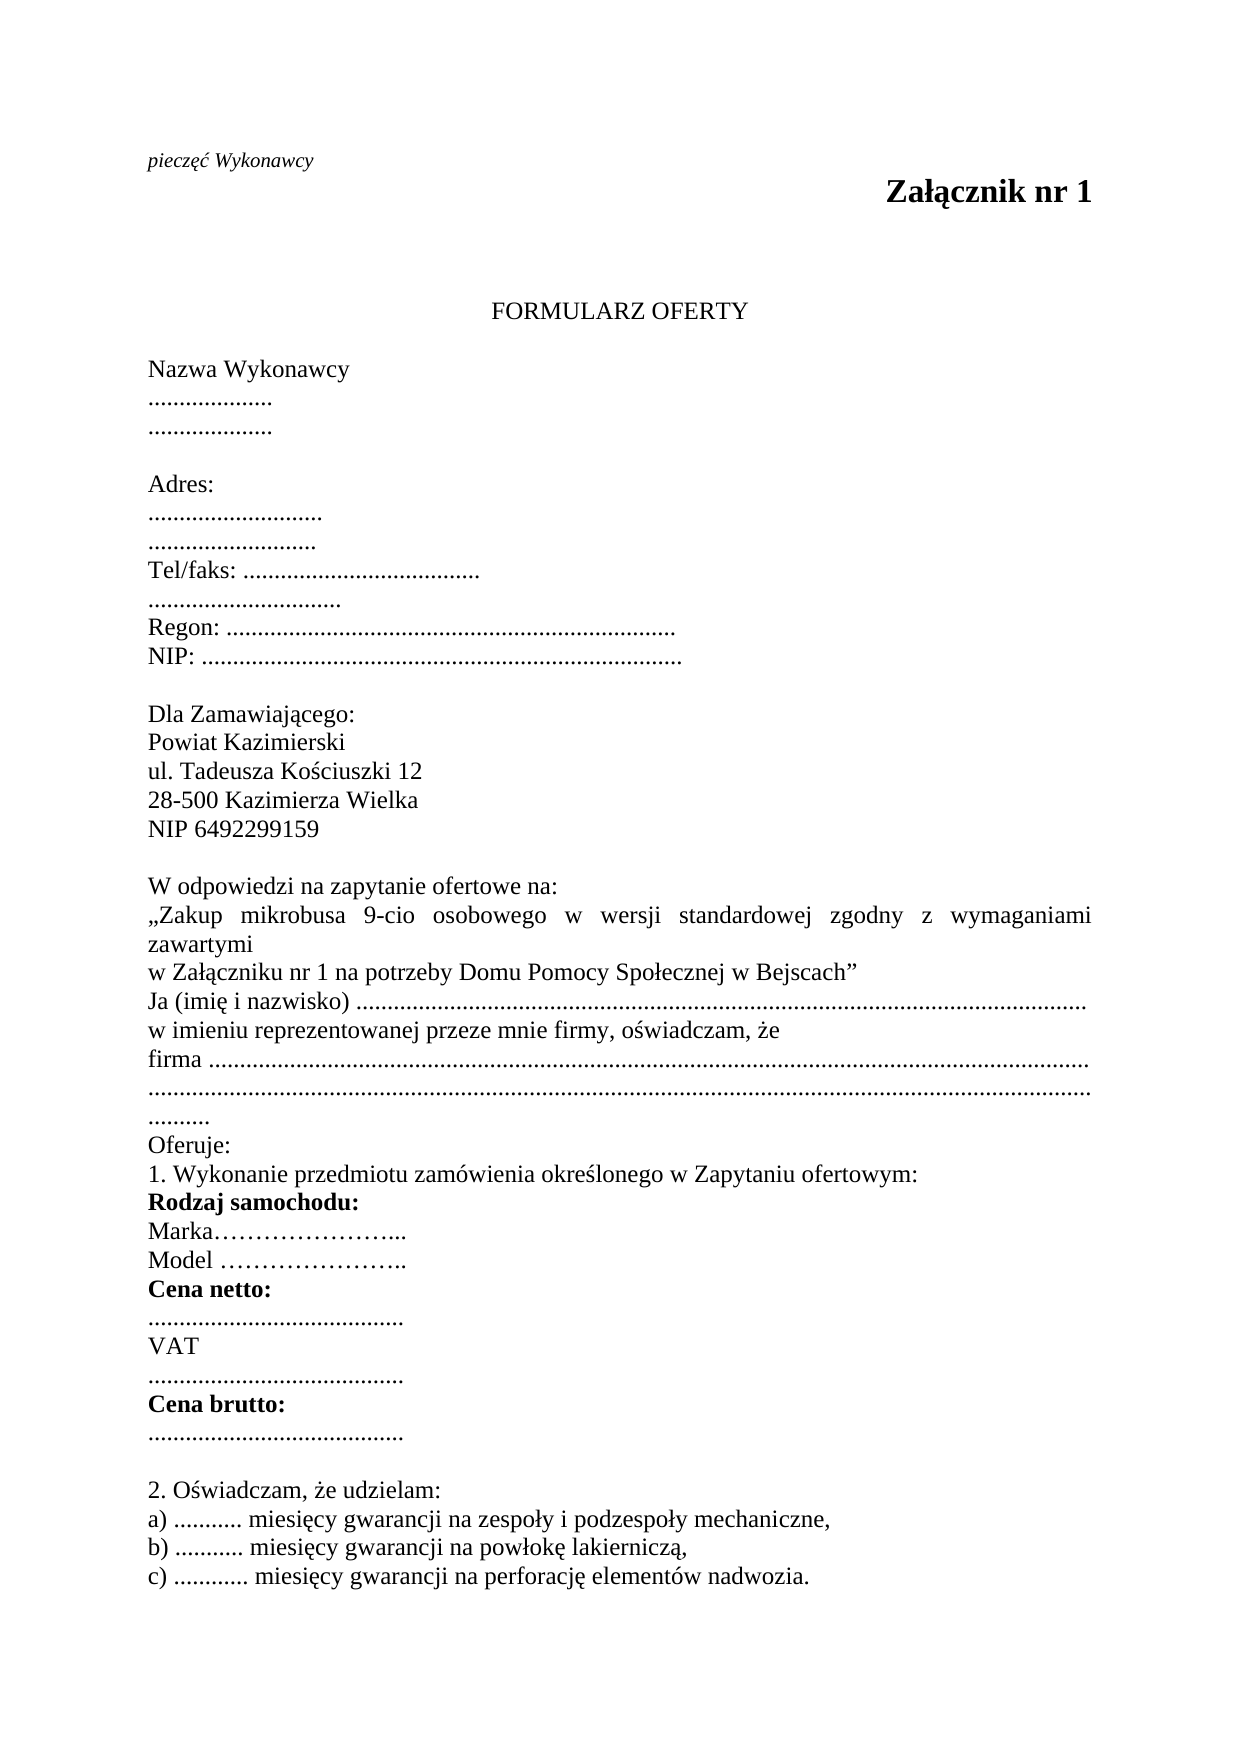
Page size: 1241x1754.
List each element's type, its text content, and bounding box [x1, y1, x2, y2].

text Załącznik nr 1 [148, 172, 1093, 210]
text pieczęć Wykonawcy [148, 148, 1093, 172]
text Rodzaj samochodu: [148, 1187, 1093, 1216]
text Oferuje: [148, 1130, 1093, 1159]
text Regon: ........................................................................ [148, 612, 1093, 641]
text Cena netto: [148, 1274, 1093, 1302]
text NIP: ............................................................................. [148, 641, 1093, 670]
text Dla Zamawiającego: [148, 699, 1093, 727]
text „Zakup mikrobusa 9-cio osobowego w wersji standardowej zgodny z wymaganiami zawartymi w Załączniku nr 1 na potrzeby Domu Pomocy Społecznej w Bejscach” [148, 900, 1093, 986]
text Nazwa Wykonawcy [148, 354, 1093, 382]
text Ja (imię i nazwisko) ..................................................................................................................... [148, 986, 1093, 1015]
text ......................................... [148, 1302, 1093, 1331]
text ............................... [148, 584, 1093, 612]
text ......................................... [148, 1417, 1093, 1446]
text ul. Tadeusza Kościuszki 12 [148, 756, 1093, 785]
text Tel/faks: ...................................... [148, 555, 1093, 584]
text ........................... [148, 526, 1093, 555]
text ............................ [148, 497, 1093, 526]
text Cena brutto: [148, 1389, 1093, 1417]
text 28-500 Kazimierza Wielka [148, 785, 1093, 814]
text 1. Wykonanie przedmiotu zamówienia określonego w Zapytaniu ofertowym: [148, 1159, 1093, 1187]
text Model ………………….. [148, 1245, 1093, 1274]
text FORMULARZ OFERTY [148, 296, 1093, 325]
text Adres: [148, 469, 1093, 497]
text Marka…………………... [148, 1216, 1093, 1245]
text VAT [148, 1331, 1093, 1360]
text a) ........... miesięcy gwarancji na zespoły i podzespoły mechaniczne, [148, 1504, 1093, 1532]
text Powiat Kazimierski [148, 727, 1093, 756]
text NIP 6492299159 [148, 814, 1093, 842]
text 2. Oświadczam, że udzielam: [148, 1475, 1093, 1504]
text b) ........... miesięcy gwarancji na powłokę lakierniczą, [148, 1532, 1093, 1561]
text W odpowiedzi na zapytanie ofertowe na: [148, 871, 1093, 900]
text .................... [148, 411, 1093, 440]
text .................... [148, 382, 1093, 411]
text ......................................... [148, 1360, 1093, 1389]
text w imieniu reprezentowanej przeze mnie firmy, oświadczam, że firma .............................................................................................................................................................................................................................................................................................................. [148, 1015, 1093, 1130]
text c) ............ miesięcy gwarancji na perforację elementów nadwozia. [148, 1561, 1093, 1590]
